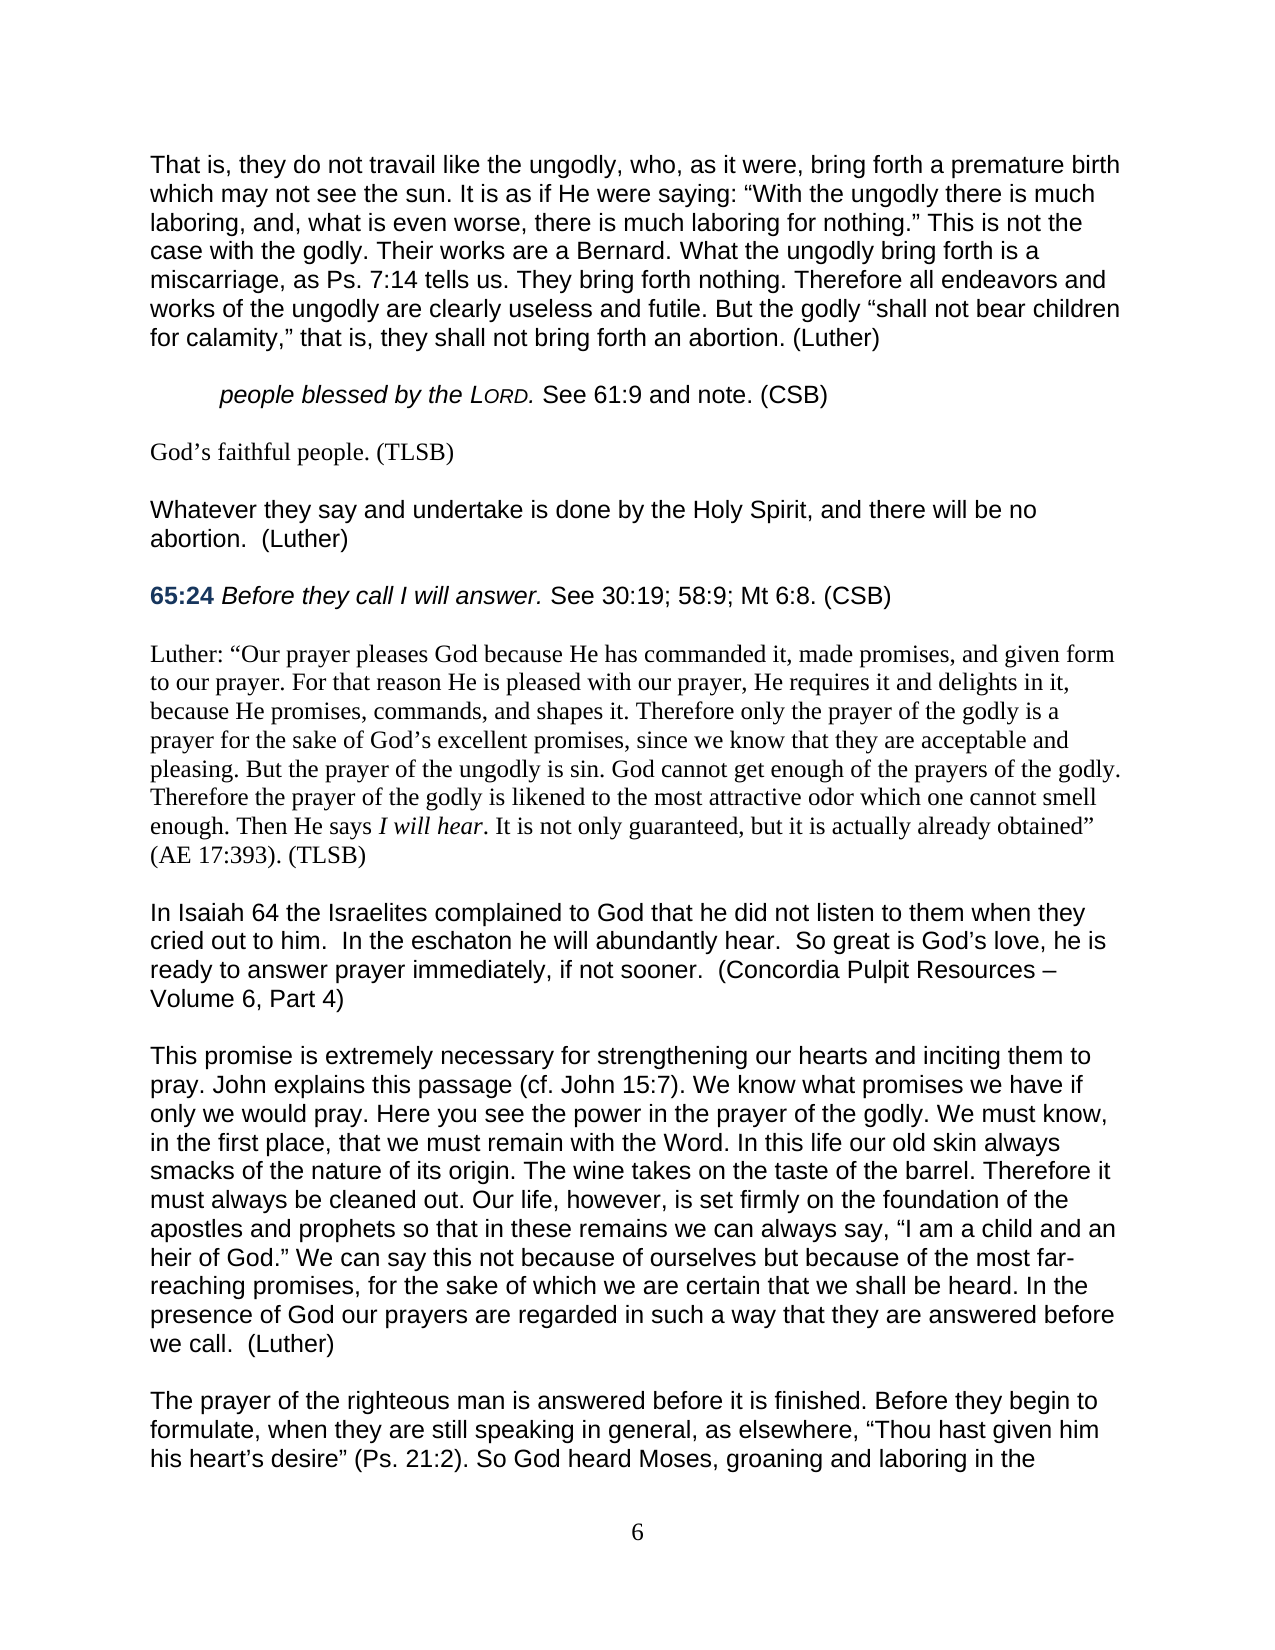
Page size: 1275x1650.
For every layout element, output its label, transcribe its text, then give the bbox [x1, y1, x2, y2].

text God’s faithful people. (TLSB) [150, 437, 1125, 466]
text people blessed by the Lord. See 61:9 and note. (CSB) [150, 380, 1125, 409]
text In Isaiah 64 the Israelites complained to God that he did not listen to them when they cried out to him. In the eschaton he will abundantly hear. So great is God’s love, he is ready to answer prayer immediately, if not sooner. (Concordia Pulpit Resources – Volume 6, Part 4) [150, 897, 1125, 1012]
text 65:24 Before they call I will answer. See 30:19; 58:9; Mt 6:8. (CSB) [150, 581, 1125, 610]
text This promise is extremely necessary for strengthening our hearts and inciting them to pray. John explains this passage (cf. John 15:7). We know what promises we have if only we would pray. Here you see the power in the prayer of the godly. We must know, in the first place, that we must remain with the Word. In this life our old skin always smacks of the nature of its origin. The wine takes on the taste of the barrel. Therefore it must always be cleaned out. Our life, however, is set firmly on the foundation of the apostles and prophets so that in these remains we can always say, “I am a child and an heir of God.” We can say this not because of ourselves but because of the most far-reaching promises, for the sake of which we are certain that we shall be heard. In the presence of God our prayers are regarded in such a way that they are answered before we call. (Luther) [150, 1041, 1125, 1357]
text Whatever they say and undertake is done by the Holy Spirit, and there will be no abortion. (Luther) [150, 495, 1125, 552]
text Luther: “Our prayer pleases God because He has commanded it, made promises, and given form to our prayer. For that reason He is pleased with our prayer, He requires it and delights in it, because He promises, commands, and shapes it. Therefore only the prayer of the godly is a prayer for the sake of God’s excellent promises, since we know that they are acceptable and pleasing. But the prayer of the ungodly is sin. God cannot get enough of the prayers of the godly. Therefore the prayer of the godly is likened to the most attractive odor which one cannot smell enough. Then He says I will hear. It is not only guaranteed, but it is actually already obtained” (AE 17:393). (TLSB) [150, 639, 1125, 869]
text That is, they do not travail like the ungodly, who, as it were, bring forth a premature birth which may not see the sun. It is as if He were saying: “With the ungodly there is much laboring, and, what is even worse, there is much laboring for nothing.” This is not the case with the godly. Their works are a Bernard.﻿﻿ What the ungodly bring forth is a miscarriage, as Ps. 7:14 tells us. They bring forth nothing. Therefore all endeavors and works of the ungodly are clearly useless and futile. But the godly “shall not bear children for calamity,” that is, they shall not bring forth an abortion. (Luther) [150, 150, 1125, 351]
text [150, 1386, 1125, 1472]
